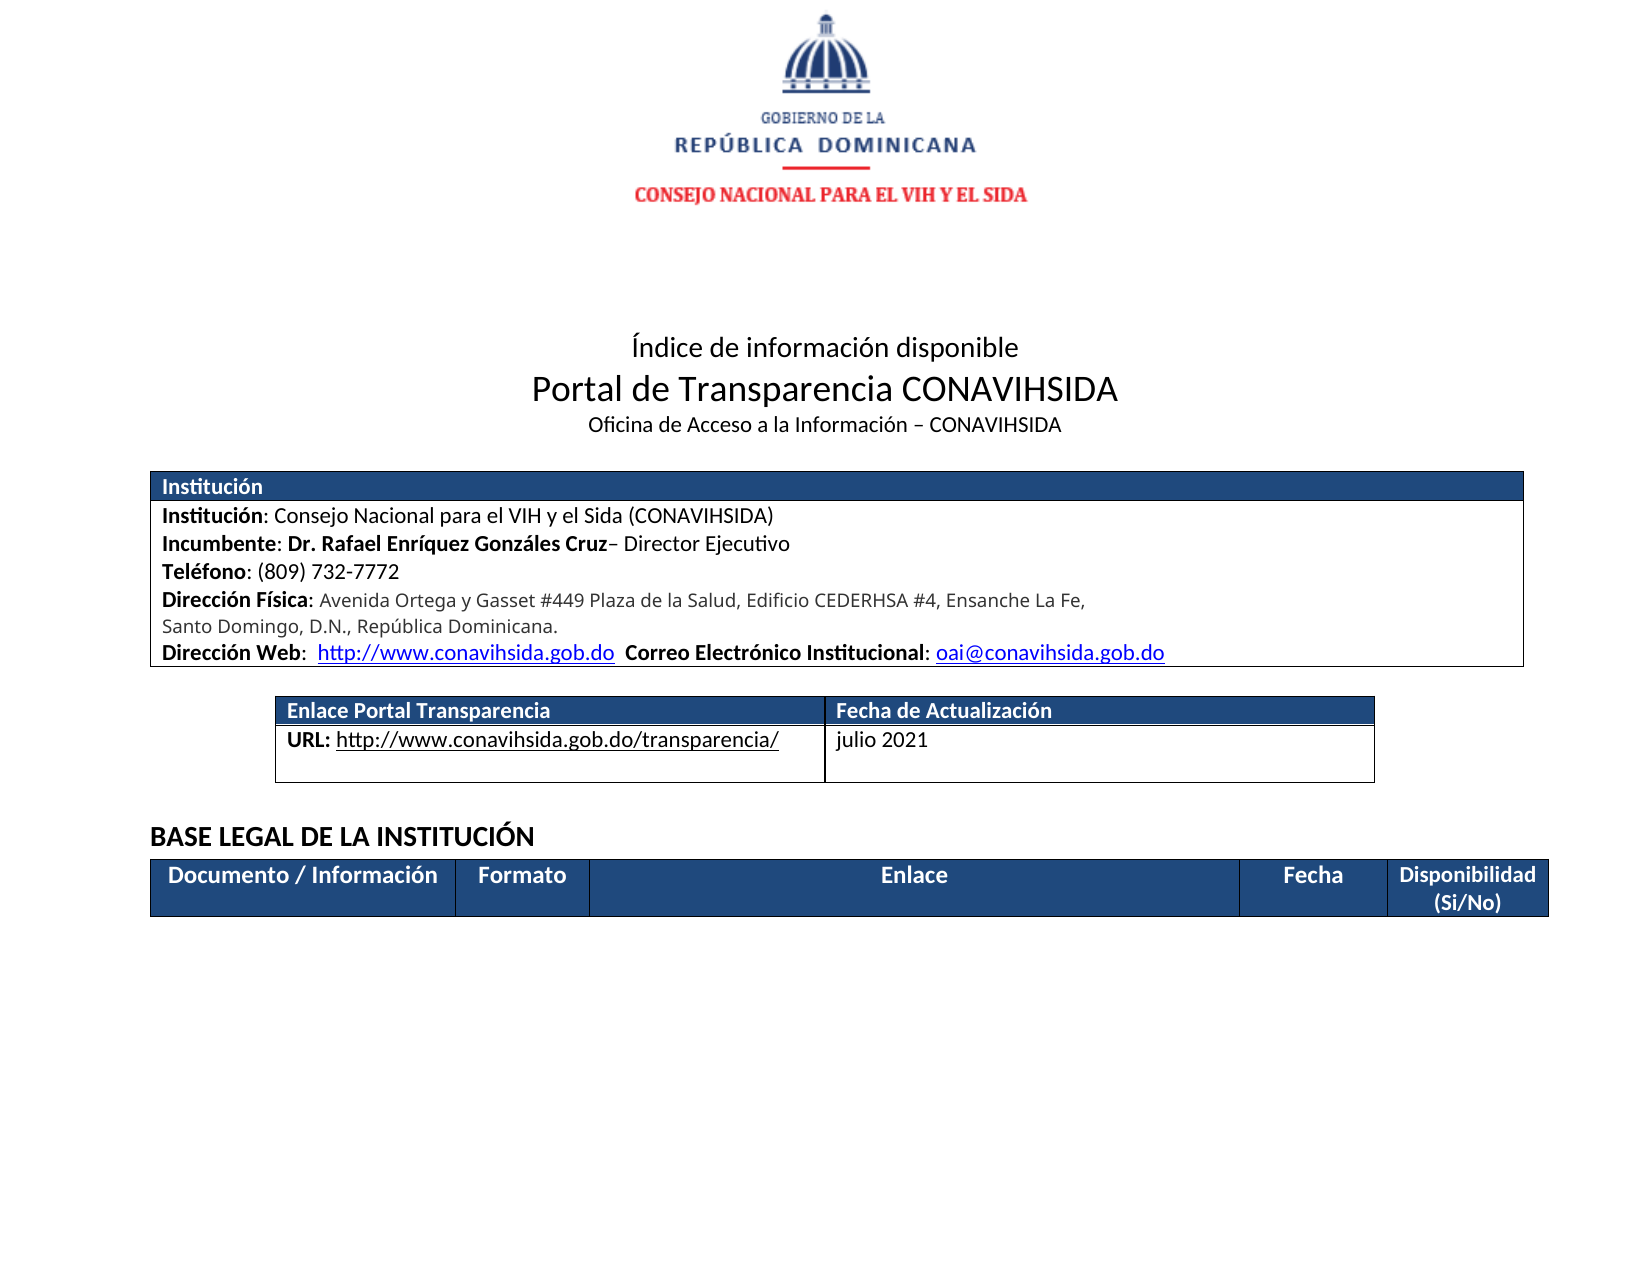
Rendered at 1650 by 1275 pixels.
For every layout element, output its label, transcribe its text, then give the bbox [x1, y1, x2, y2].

table_header Disponibilidad (Si/No) [1388, 860, 1548, 916]
table_header Enlace Portal Transparencia [276, 697, 824, 724]
picture [578, 0, 1072, 258]
table_cell Institución: Consejo Nacional para el VIH y el Sida (CONAVIHSIDA) Incumbente: Dr. Rafael Enríquez Gonzáles Cruz– Director Ejecutivo Teléfono: (809) 732-7772 Dirección Física: Avenida Ortega y Gasset #449 Plaza de la Salud, Edificio CEDERHSA #4, Ensanche La Fe, Santo Domingo, D.N., República Dominicana. Dirección Web: http://www.conavihsida.gob.do Correo Electrónico Institucional: oai@conavihsida.gob.do [151, 501, 1523, 666]
table_header Fecha [1240, 860, 1387, 916]
table_cell julio 2021 [826, 726, 1374, 782]
table_header Institución [151, 472, 1523, 500]
table_header Fecha de Actualización [826, 697, 1374, 724]
table_cell URL: http://www.conavihsida.gob.do/transparencia/ [276, 726, 824, 782]
text Índice de información disponible Portal de Transparencia CONAVIHSIDA Oficina de Acceso a la Información – CONAVIHSIDA [150, 329, 1500, 438]
table_header Documento / Información [151, 860, 455, 916]
table_header Enlace [590, 860, 1239, 916]
text BASE LEGAL DE LA INSTITUCIÓN [150, 818, 1500, 853]
table_header Formato [456, 860, 589, 916]
